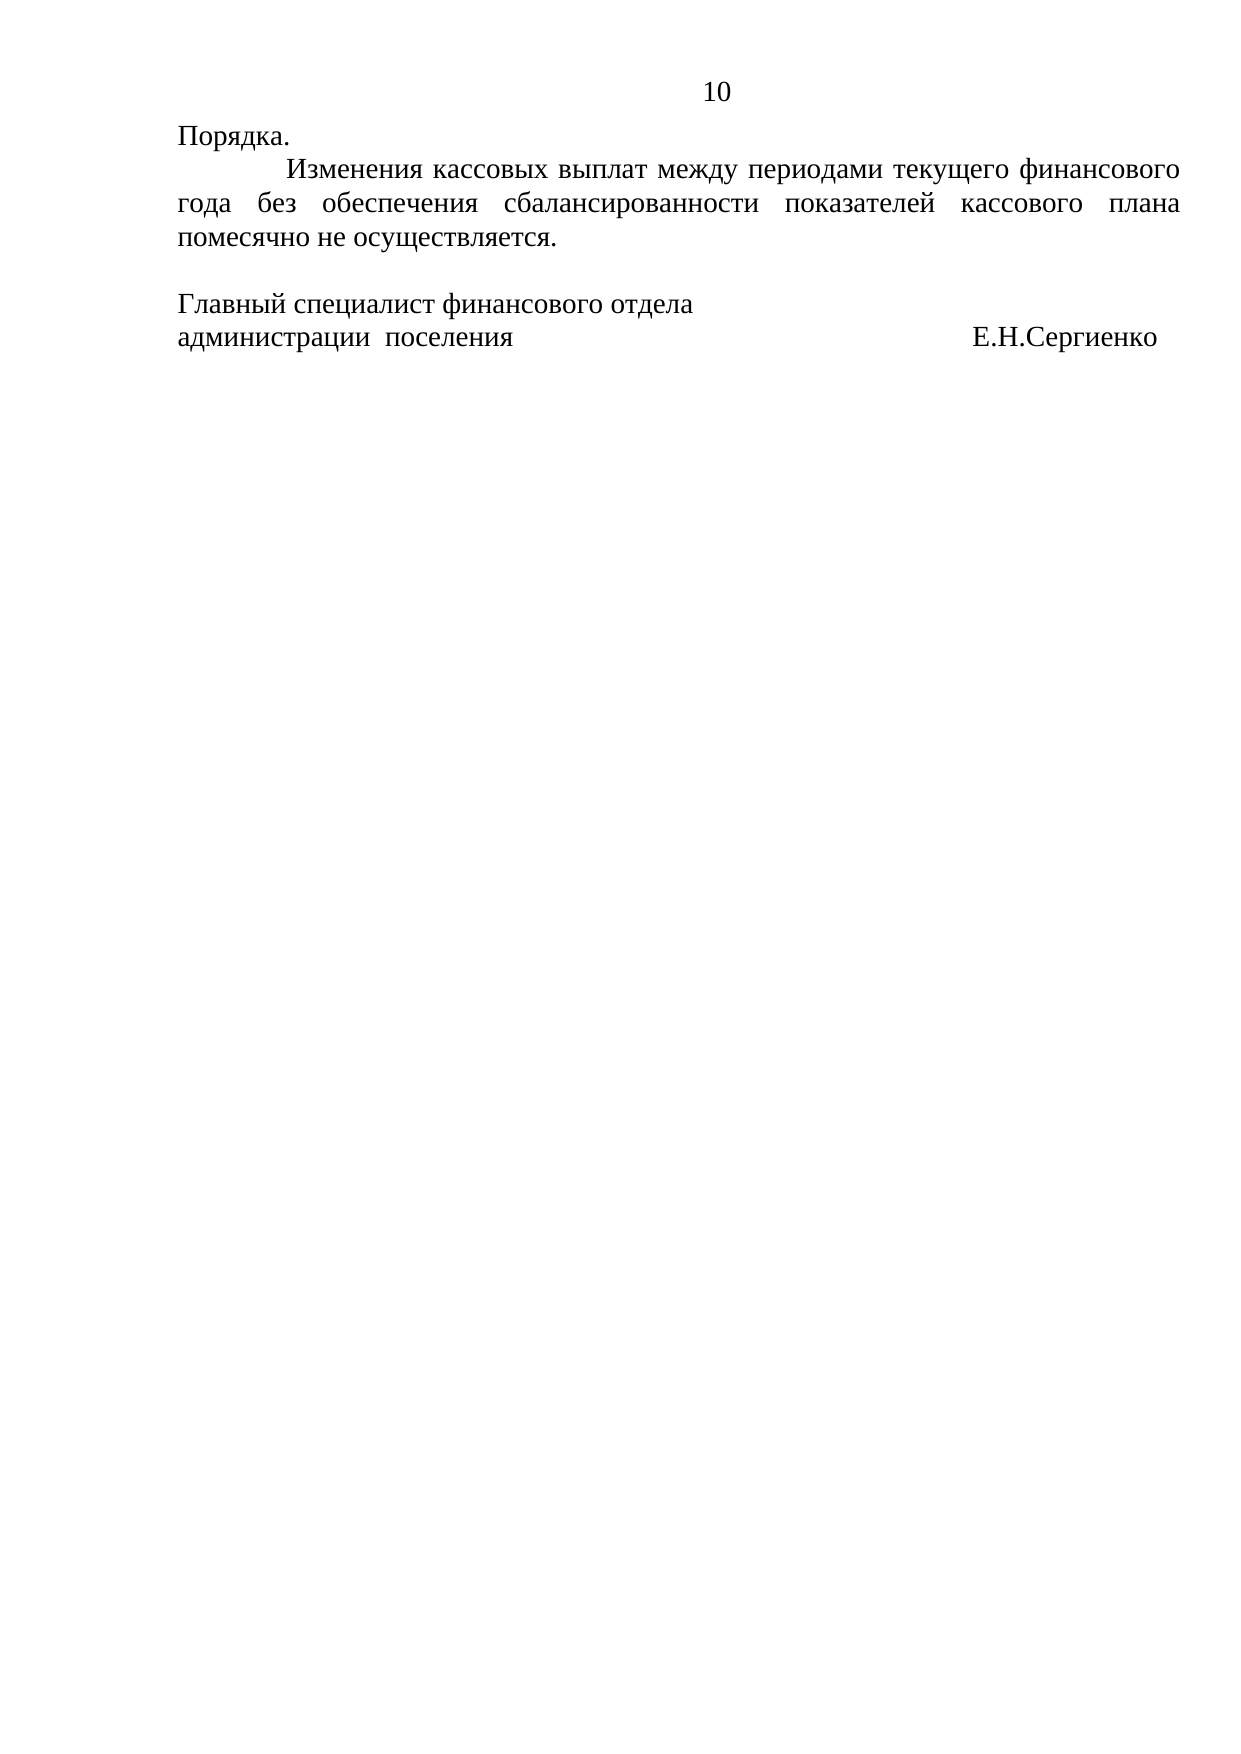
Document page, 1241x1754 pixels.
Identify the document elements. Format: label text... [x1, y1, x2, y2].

text Главный специалист финансового отдела [177, 286, 1181, 319]
text администрации поселения Е.Н.Сергиенко [177, 319, 1181, 353]
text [177, 118, 1181, 152]
text Изменения кассовых выплат между периодами текущего финансового года без обеспечения сбалансированности показателей кассового плана помесячно не осуществляется. [177, 152, 1181, 252]
